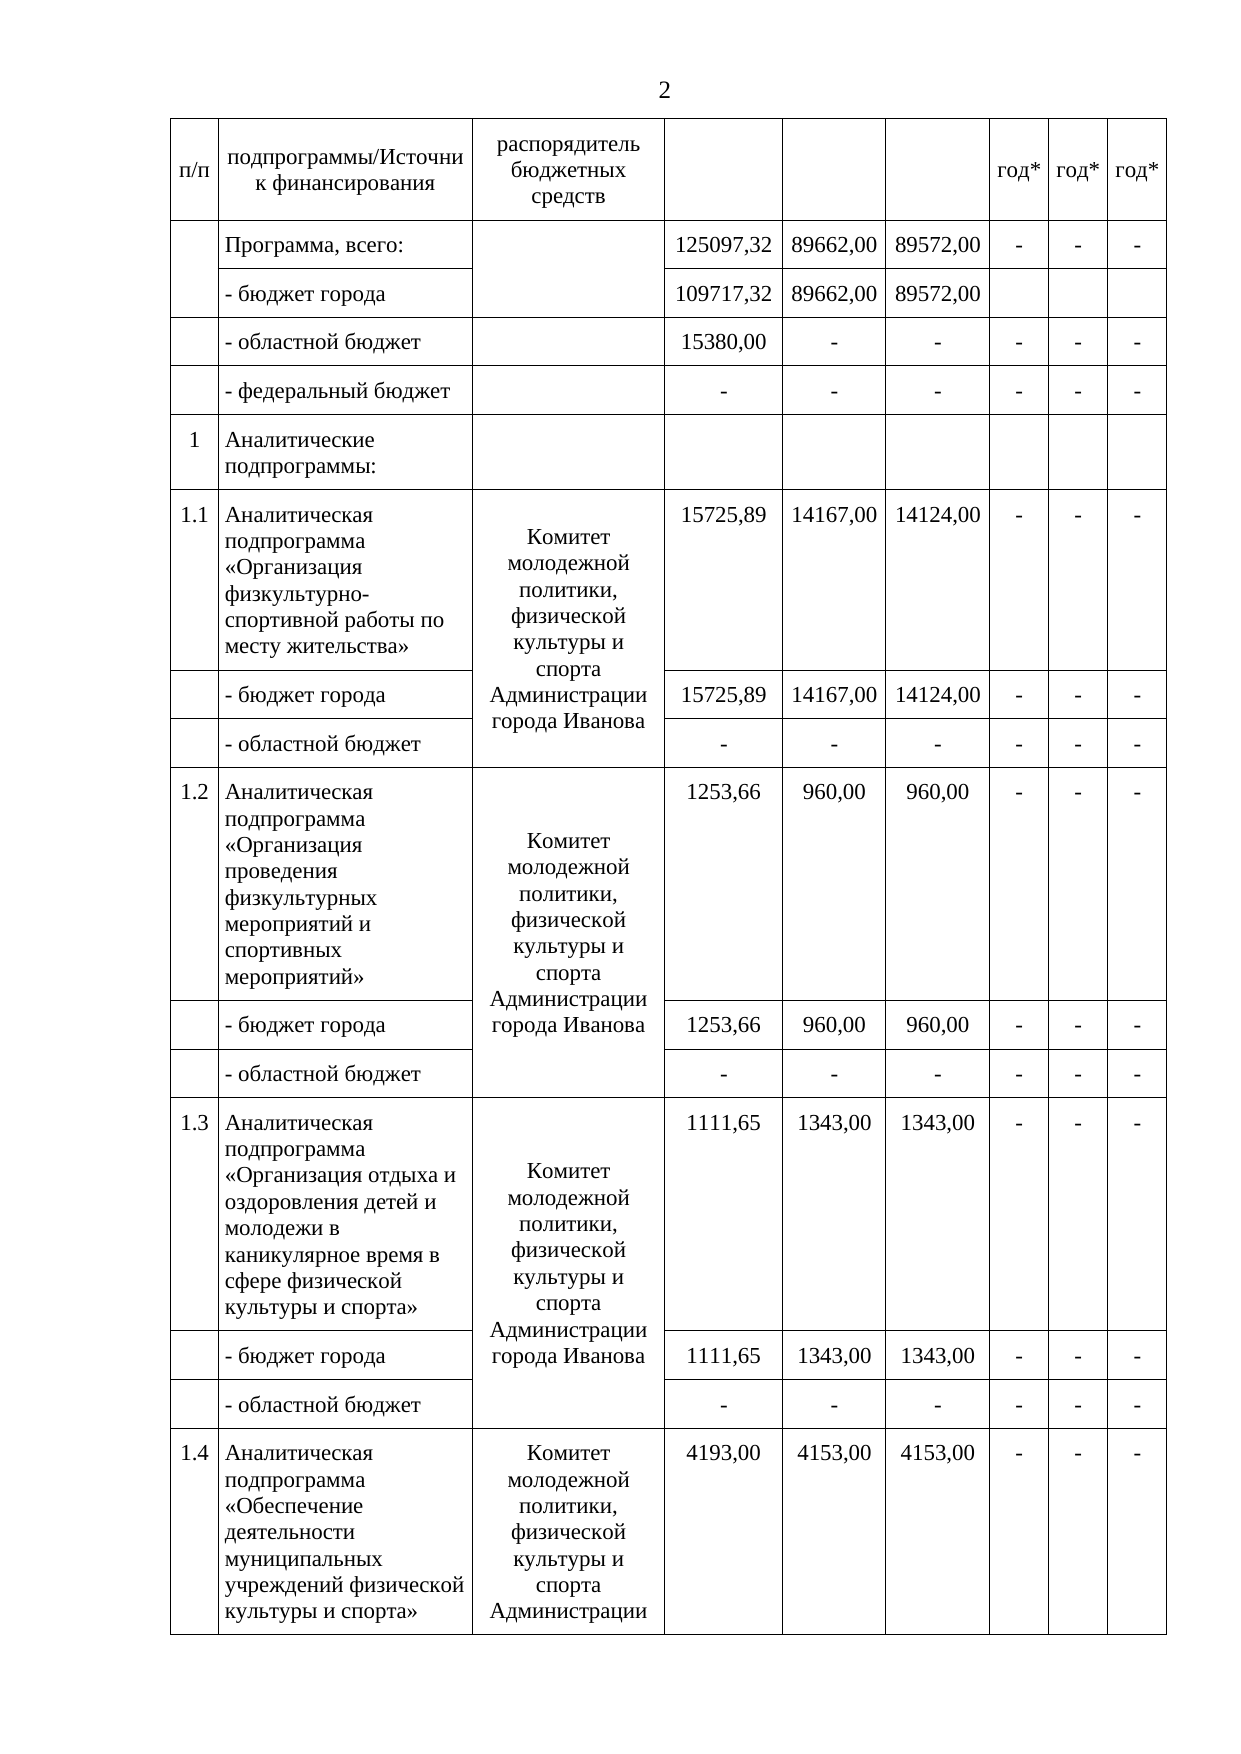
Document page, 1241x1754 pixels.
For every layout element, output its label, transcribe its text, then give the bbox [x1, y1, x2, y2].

table_cell Аналитическая подпрограмма «Организация проведения физкультурных мероприятий и спортивных мероприятий» [219, 768, 472, 1000]
table_cell Аналитическая подпрограмма «Организация физкультурно-спортивной работы по месту жительства» [219, 490, 472, 669]
table_cell - [783, 719, 885, 767]
table_cell - областной бюджет [219, 318, 472, 365]
table_cell - [886, 719, 989, 767]
table_cell 4153,00 [783, 1429, 885, 1634]
table_cell - [990, 1331, 1048, 1379]
table_cell - [665, 719, 782, 767]
table_cell 89572,00 [886, 269, 989, 317]
table_cell - [1108, 719, 1166, 767]
table_cell 4193,00 [665, 1429, 782, 1634]
table_cell - [1049, 719, 1107, 767]
table_cell - [990, 1050, 1048, 1097]
table_cell - [783, 1050, 885, 1097]
table_cell 125097,32 [665, 221, 782, 268]
table_cell - [1108, 1050, 1166, 1097]
table_cell 1.1 [171, 490, 218, 669]
table_cell Комитет молодежной политики, физической культуры и спорта Администрации города Иванова [473, 768, 664, 1097]
table_cell - [1049, 1098, 1107, 1330]
table_cell [1049, 269, 1107, 317]
table_cell - [1108, 366, 1166, 414]
table_cell - [1108, 1098, 1166, 1330]
table_cell 1343,00 [886, 1098, 989, 1330]
table_cell 89662,00 [783, 221, 885, 268]
table_cell 89572,00 [886, 221, 989, 268]
table_cell [171, 318, 218, 365]
table_cell - [1108, 1429, 1166, 1634]
table_cell [886, 415, 989, 489]
table_cell [783, 415, 885, 489]
table_cell - [665, 366, 782, 414]
table_cell [990, 269, 1048, 317]
table_cell - [990, 366, 1048, 414]
table_cell 1.4 [171, 1429, 218, 1634]
table_cell [171, 1001, 218, 1048]
table_header 2020 год [783, 119, 885, 219]
table_cell 1343,00 [886, 1331, 989, 1379]
table_cell - [990, 1429, 1048, 1634]
table_cell Аналитическая подпрограмма «Обеспечение деятельности муниципальных учреждений физической культуры и спорта» [219, 1429, 472, 1634]
table_cell 1 [171, 415, 218, 489]
table_cell [171, 1380, 218, 1428]
table_cell - [1049, 768, 1107, 1000]
table_cell 109717,32 [665, 269, 782, 317]
table_cell - [1108, 318, 1166, 365]
table_cell - [1049, 1331, 1107, 1379]
table_cell [473, 415, 664, 489]
table_cell - [990, 671, 1048, 718]
table_cell 1111,65 [665, 1331, 782, 1379]
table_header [473, 119, 664, 219]
table_cell 1253,66 [665, 1001, 782, 1048]
table_cell - [1049, 1050, 1107, 1097]
table_cell - [1108, 1331, 1166, 1379]
table_cell [473, 221, 664, 317]
table_cell - [990, 719, 1048, 767]
table_cell [473, 366, 664, 414]
table_cell - [990, 318, 1048, 365]
table_header 2022 год* [990, 119, 1048, 219]
table_cell - [783, 366, 885, 414]
table_header 2019 год [665, 119, 782, 219]
table_cell 1343,00 [783, 1098, 885, 1330]
table_cell [1108, 269, 1166, 317]
table_header 2023 год* [1049, 119, 1107, 219]
table_cell 1.3 [171, 1098, 218, 1330]
table_cell - [990, 1001, 1048, 1048]
table_cell - бюджет города [219, 269, 472, 317]
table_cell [473, 1429, 664, 1634]
table_cell 14124,00 [886, 490, 989, 669]
table_cell 1.2 [171, 768, 218, 1000]
table_cell [171, 719, 218, 767]
table_cell - [886, 318, 989, 365]
table_cell [665, 415, 782, 489]
table_cell - областной бюджет [219, 1050, 472, 1097]
table_cell Комитет молодежной политики, физической культуры и спорта Администрации города Иванова [473, 1098, 664, 1428]
table_cell [1108, 415, 1166, 489]
table_cell 4153,00 [886, 1429, 989, 1634]
table_cell 960,00 [783, 1001, 885, 1048]
table_cell [473, 318, 664, 365]
table_cell 14167,00 [783, 490, 885, 669]
table_cell - [665, 1380, 782, 1428]
table_cell - [783, 1380, 885, 1428]
table_cell [171, 366, 218, 414]
table_cell - [1108, 490, 1166, 669]
table_cell - бюджет города [219, 1331, 472, 1379]
table_cell - [1108, 1001, 1166, 1048]
table_cell - [990, 768, 1048, 1000]
table_cell 1343,00 [783, 1331, 885, 1379]
table_cell - [1108, 221, 1166, 268]
table_cell - [990, 1098, 1048, 1330]
table_cell - [783, 318, 885, 365]
table_cell - областной бюджет [219, 719, 472, 767]
table_cell - [1049, 1429, 1107, 1634]
table_cell [990, 415, 1048, 489]
table_cell [171, 671, 218, 718]
table_cell - [886, 366, 989, 414]
table_cell - федеральный бюджет [219, 366, 472, 414]
table_cell [171, 1331, 218, 1379]
table_cell Программа, всего: [219, 221, 472, 268]
table_cell 14124,00 [886, 671, 989, 718]
table_cell - бюджет города [219, 671, 472, 718]
table_cell [171, 1050, 218, 1097]
table_cell Комитет молодежной политики, физической культуры и спорта Администрации города Иванова [473, 490, 664, 767]
table_cell - [1049, 490, 1107, 669]
table_cell 1253,66 [665, 768, 782, 1000]
table_cell - [1108, 768, 1166, 1000]
table_header 2021 год [886, 119, 989, 219]
table_cell - [1049, 1380, 1107, 1428]
table_header 2024 год* [1108, 119, 1166, 219]
table_header № п/п [171, 119, 218, 219]
table_cell - [1049, 221, 1107, 268]
table_cell 15380,00 [665, 318, 782, 365]
table_cell 960,00 [783, 768, 885, 1000]
table_cell 960,00 [886, 1001, 989, 1048]
table_cell 15725,89 [665, 671, 782, 718]
table_cell - [990, 490, 1048, 669]
table_cell - [1108, 1380, 1166, 1428]
table_cell Аналитическая подпрограмма «Организация отдыха и оздоровления детей и молодежи в каникулярное время в сфере физической культуры и спорта» [219, 1098, 472, 1330]
table_cell - [1108, 671, 1166, 718]
table_cell 89662,00 [783, 269, 885, 317]
table_cell 1111,65 [665, 1098, 782, 1330]
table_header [219, 119, 472, 219]
table_cell - [1049, 366, 1107, 414]
table_cell - [990, 1380, 1048, 1428]
table_cell - [990, 221, 1048, 268]
table_cell [1049, 415, 1107, 489]
table_cell 14167,00 [783, 671, 885, 718]
table_cell - [1049, 318, 1107, 365]
table_cell - [1049, 671, 1107, 718]
table_cell - [665, 1050, 782, 1097]
table_cell - [1049, 1001, 1107, 1048]
table_cell - областной бюджет [219, 1380, 472, 1428]
table_cell Аналитические подпрограммы: [219, 415, 472, 489]
table_cell 960,00 [886, 768, 989, 1000]
table_cell [171, 221, 218, 317]
table_cell - бюджет города [219, 1001, 472, 1048]
table_cell - [886, 1380, 989, 1428]
table_cell - [886, 1050, 989, 1097]
table_cell 15725,89 [665, 490, 782, 669]
